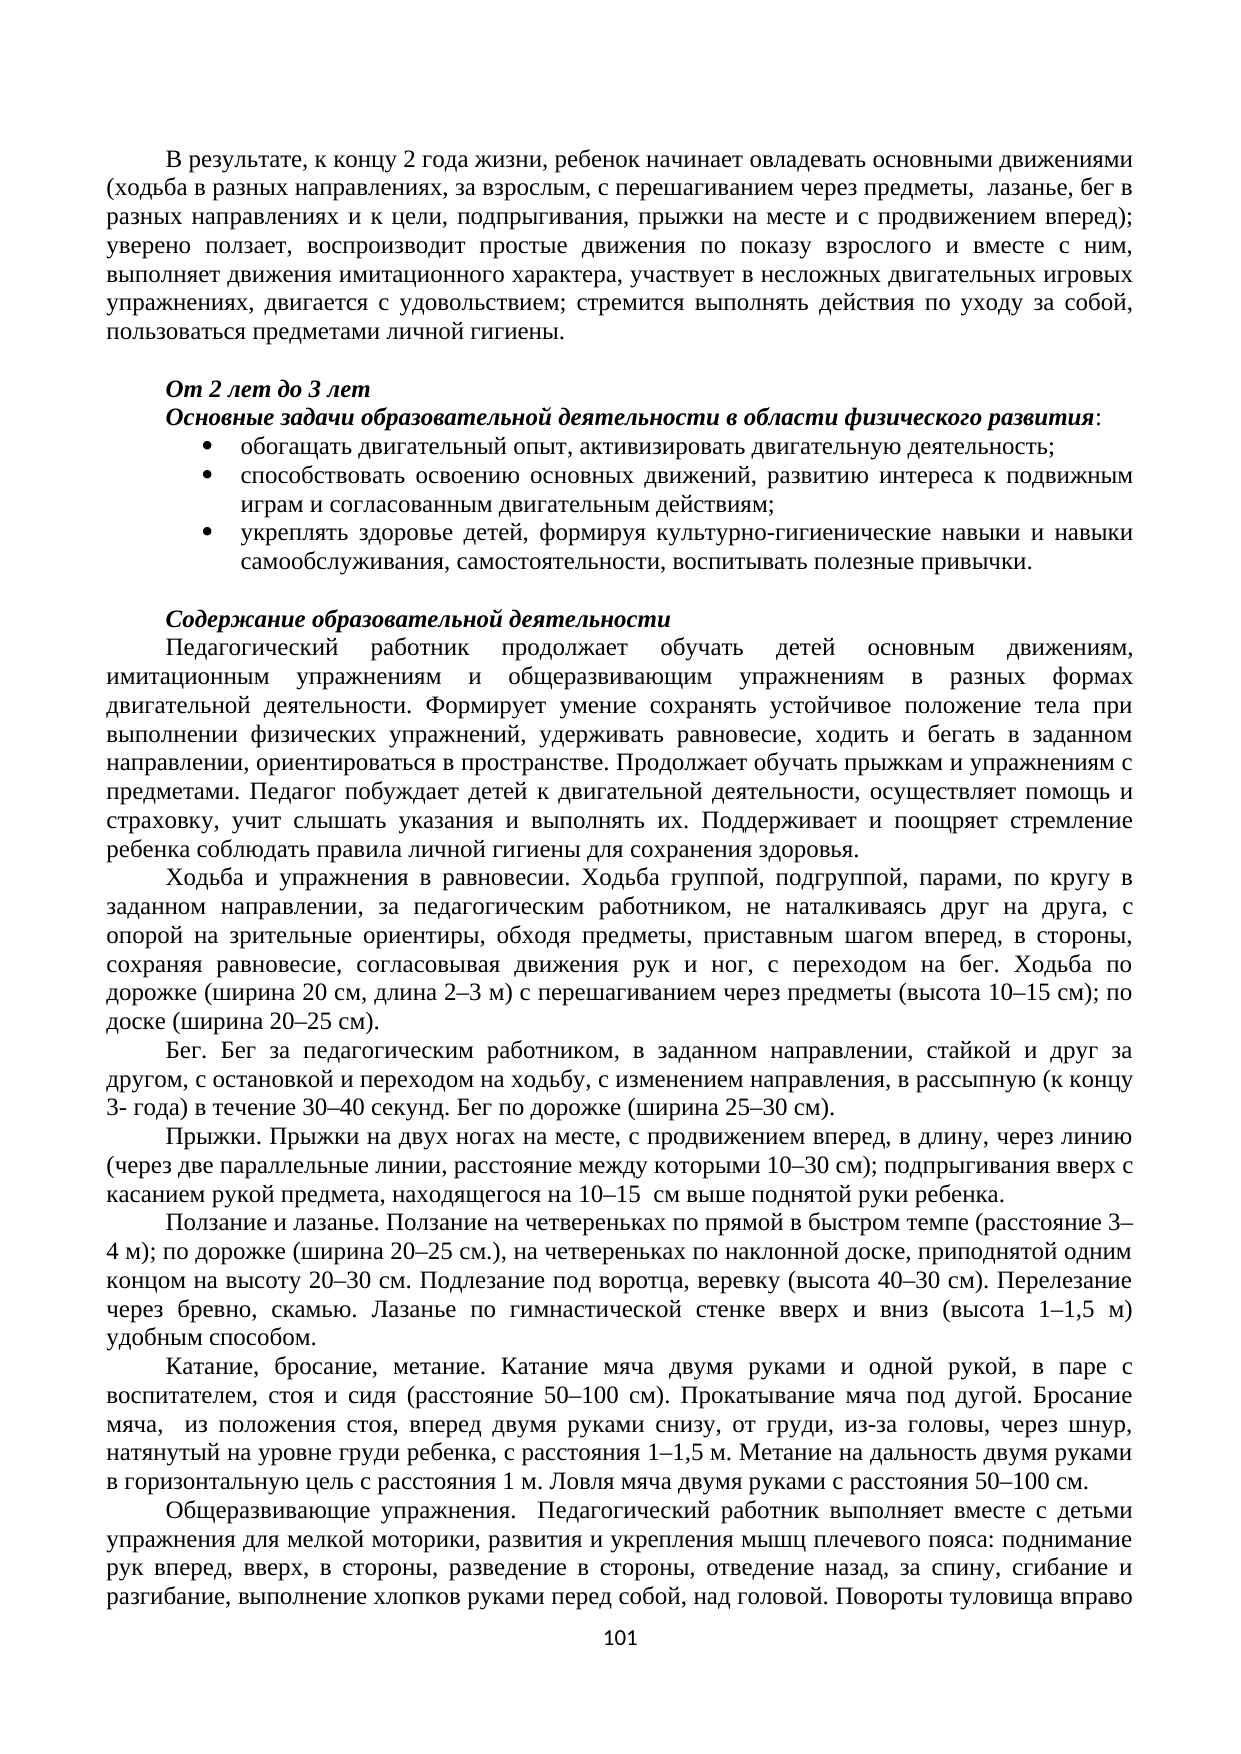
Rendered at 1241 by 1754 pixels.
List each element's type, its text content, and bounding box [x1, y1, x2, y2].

text Основные задачи образовательной деятельности в области физического развития: [106, 402, 1134, 431]
text Педагогический работник продолжает обучать детей основным движениям, имитационным упражнениям и общеразвивающим упражнениям в разных формах двигательной деятельности. Формирует умение сохранять устойчивое положение тела при выполнении физических упражнений, удерживать равновесие, ходить и бегать в заданном направлении, ориентироваться в пространстве. Продолжает обучать прыжкам и упражнениям с предметами. Педагог побуждает детей к двигательной деятельности, осуществляет помощь и страховку, учит слышать указания и выполнять их. Поддерживает и поощряет стремление ребенка соблюдать правила личной гигиены для сохранения здоровья. [106, 632, 1134, 862]
list обогащать двигательный опыт, активизировать двигательную деятельность; [203, 431, 1134, 460]
text Бег. Бег за педагогическим работником, в заданном направлении, стайкой и друг за другом, с остановкой и переходом на ходьбу, с изменением направления, в рассыпную (к концу 3- года) в течение 30–40 секунд. Бег по дорожке (ширина 25–30 см). [106, 1035, 1134, 1121]
text Прыжки. Прыжки на двух ногах на месте, с продвижением вперед, в длину, через линию (через две параллельные линии, расстояние между которыми 10–30 см); подпрыгивания вверх с касанием рукой предмета, находящегося на 10–15 см выше поднятой руки ребенка. [106, 1121, 1134, 1207]
text В результате, к концу 2 года жизни, ребенок начинает овладевать основными движениями (ходьба в разных направлениях, за взрослым, с перешагиванием через предметы, лазанье, бег в разных направлениях и к цели, подпрыгивания, прыжки на месте и с продвижением вперед); уверено ползает, воспроизводит простые движения по показу взрослого и вместе с ним, выполняет движения имитационного характера, участвует в несложных двигательных игровых упражнениях, двигается с удовольствием; стремится выполнять действия по уходу за собой, пользоваться предметами личной гигиены. [106, 144, 1134, 345]
text Ходьба и упражнения в равновесии. Ходьба группой, подгруппой, парами, по кругу в заданном направлении, за педагогическим работником, не наталкиваясь друг на друга, с опорой на зрительные ориентиры, обходя предметы, приставным шагом вперед, в стороны, сохраняя равновесие, согласовывая движения рук и ног, с переходом на бег. Ходьба по дорожке (ширина 20 см, длина 2–3 м) с перешагиванием через предметы (высота 10–15 см); по доске (ширина 20–25 см). [106, 862, 1134, 1035]
text Содержание образовательной деятельности [106, 604, 1134, 632]
text Катание, бросание, метание. Катание мяча двумя руками и одной рукой, в паре с воспитателем, стоя и сидя (расстояние 50–100 см). Прокатывание мяча под дугой. Бросание мяча, из положения стоя, вперед двумя руками снизу, от груди, из-за головы, через шнур, натянутый на уровне груди ребенка, с расстояния 1–1,5 м. Метание на дальность двумя руками в горизонтальную цель с расстояния 1 м. Ловля мяча двумя руками с расстояния 50–100 см. [106, 1351, 1134, 1495]
text Ползание и лазанье. Ползание на четвереньках по прямой в быстром темпе (расстояние 3–4 м); по дорожке (ширина 20–25 см.), на четвереньках по наклонной доске, приподнятой одним концом на высоту 20–30 см. Подлезание под воротца, веревку (высота 40–30 см). Перелезание через бревно, скамью. Лазанье по гимнастической стенке вверх и вниз (высота 1–1,5 м) удобным способом. [106, 1207, 1134, 1351]
list способствовать освоению основных движений, развитию интереса к подвижным играм и согласованным двигательным действиям; [203, 460, 1134, 517]
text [106, 1495, 1134, 1610]
list укреплять здоровье детей, формируя культурно-гигиенические навыки и навыки самообслуживания, самостоятельности, воспитывать полезные привычки. [203, 517, 1134, 575]
text От 2 лет до 3 лет [106, 374, 1134, 402]
